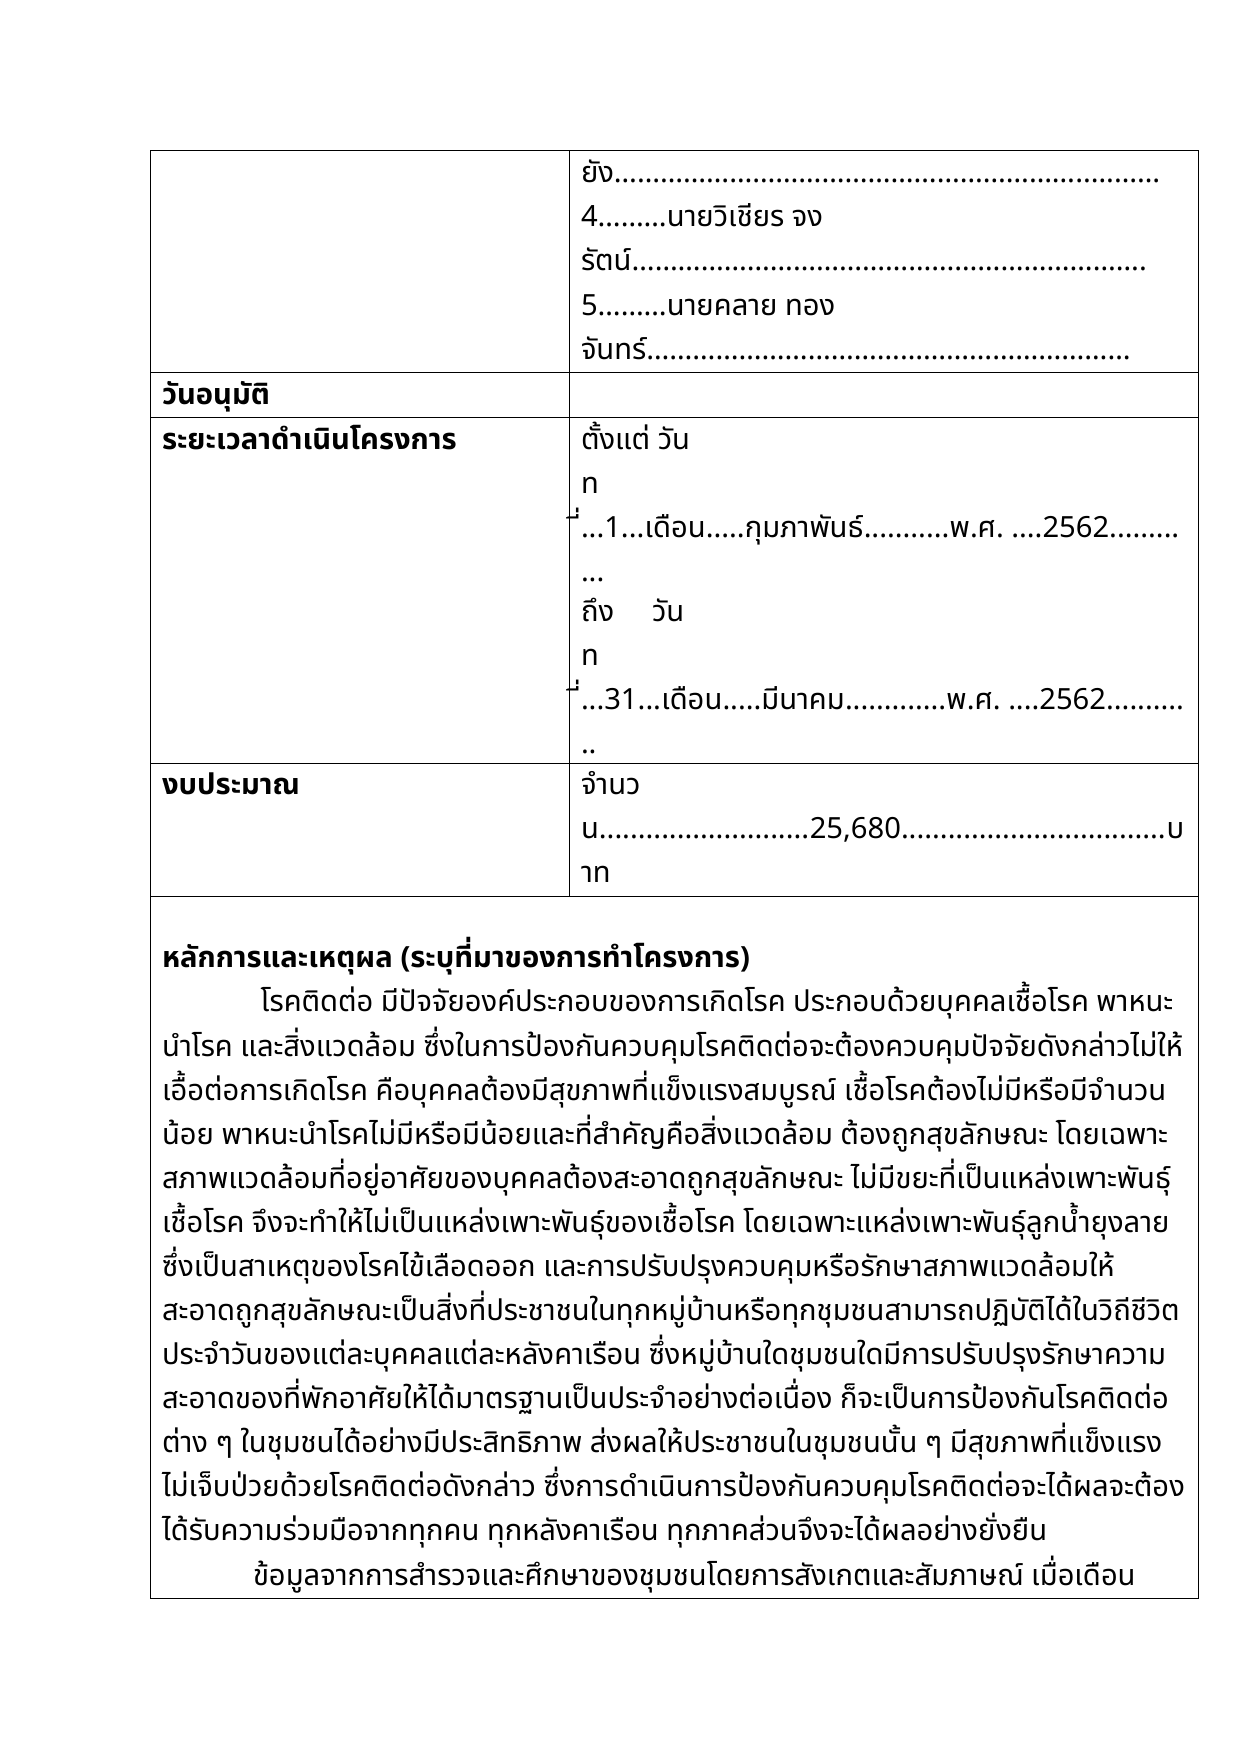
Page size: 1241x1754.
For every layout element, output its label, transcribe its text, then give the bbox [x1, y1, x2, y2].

table_cell วันอนุมัติ [151, 373, 569, 417]
table_cell [570, 373, 1198, 417]
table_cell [151, 897, 1198, 1598]
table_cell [570, 151, 1198, 372]
table_cell จำนวน...........................25,680..................................บาท [570, 764, 1198, 896]
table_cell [151, 151, 569, 372]
table_cell งบประมาณ [151, 764, 569, 896]
table_cell ตั้งแต่ วันที่...1...เดือน.....กุมภาพันธ์...........พ.ศ. ....2562............ ถึง วันที่...31...เดือน.....มีนาคม.............พ.ศ. ....2562............ [570, 418, 1198, 762]
table_cell ระยะเวลาดำเนินโครงการ [151, 418, 569, 762]
